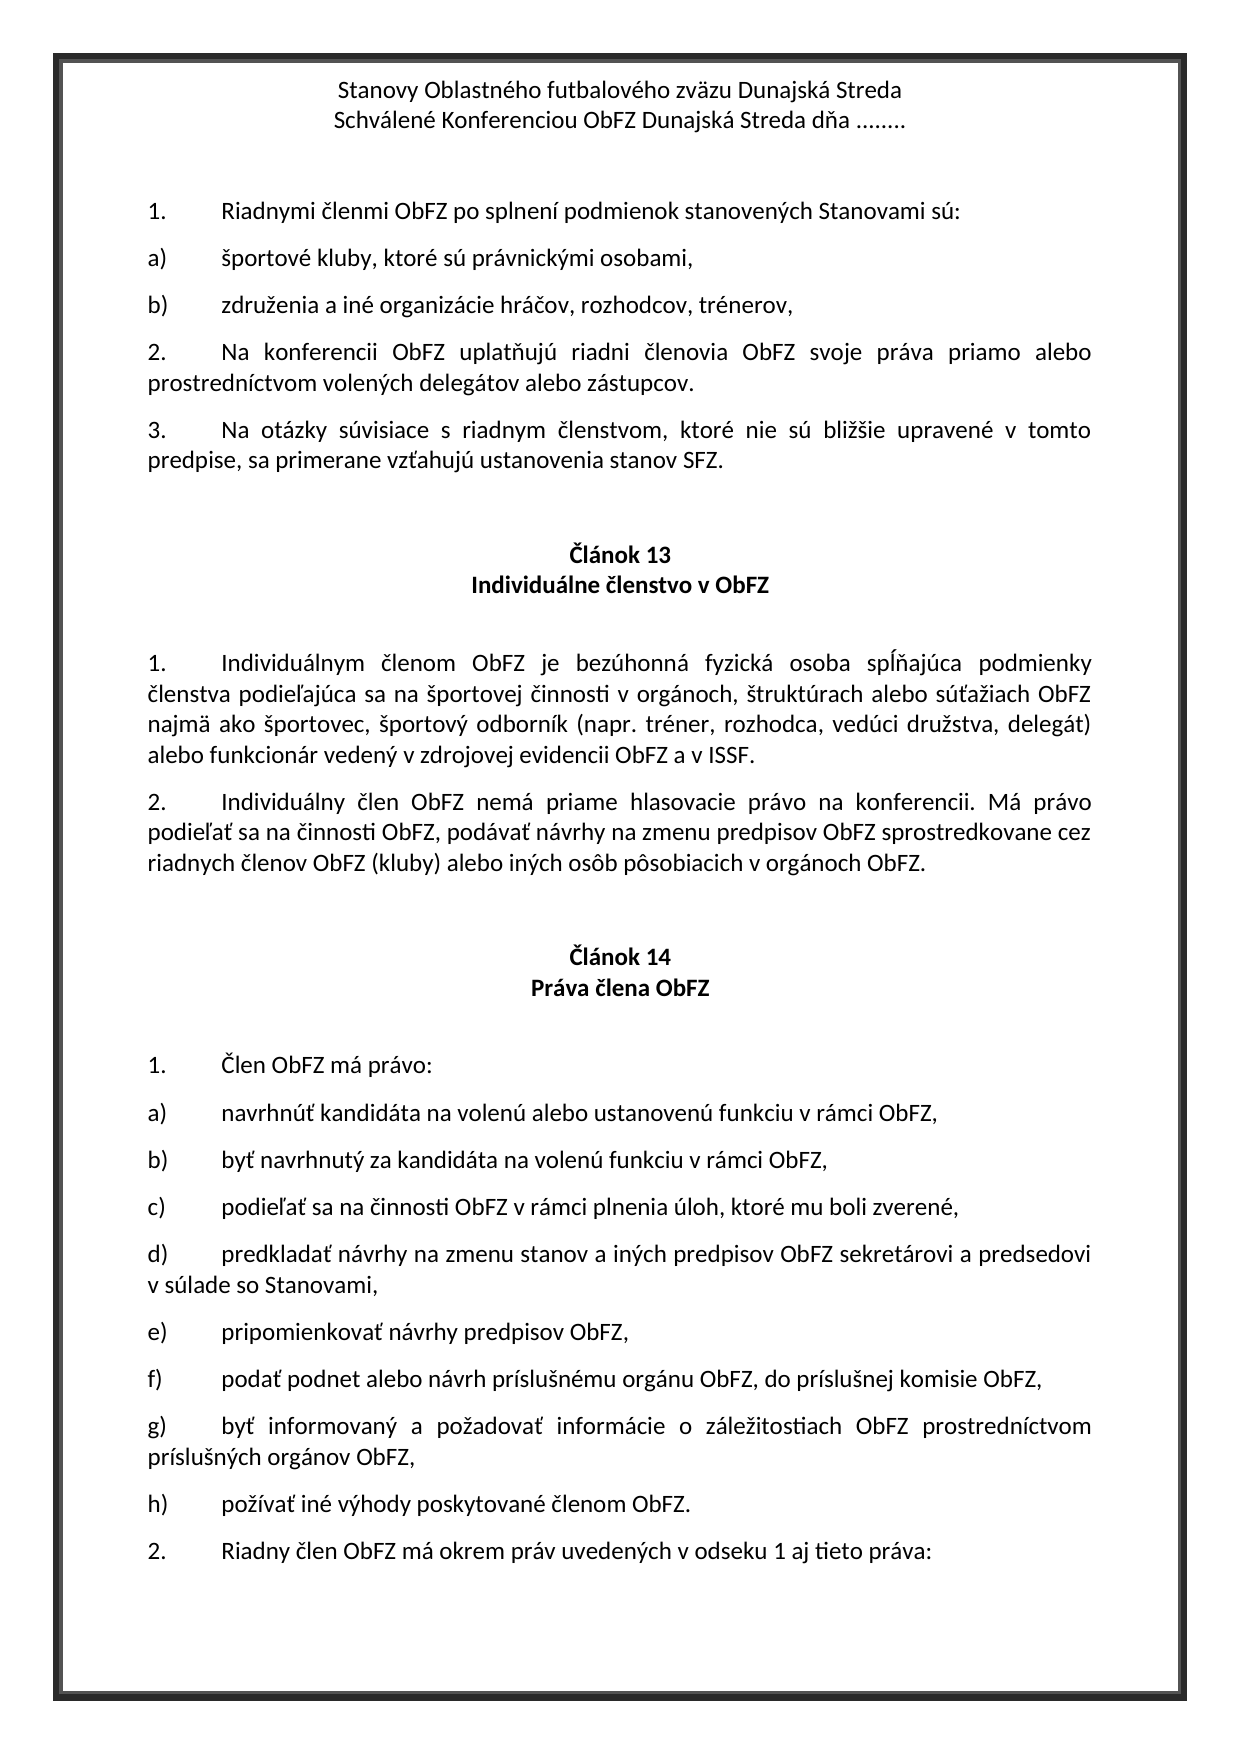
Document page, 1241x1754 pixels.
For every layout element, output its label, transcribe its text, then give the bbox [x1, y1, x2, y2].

text Článok 13 [147, 539, 1093, 569]
text 1. Člen ObFZ má právo: [147, 1049, 1093, 1080]
text c) podieľať sa na činnosti ObFZ v rámci plnenia úloh, ktoré mu boli zverené, [147, 1191, 1093, 1222]
text e) pripomienkovať návrhy predpisov ObFZ, [147, 1316, 1093, 1347]
text a) športové kluby, ktoré sú právnickými osobami, [147, 242, 1093, 272]
text Článok 14 [147, 941, 1093, 972]
text 1. Riadnymi členmi ObFZ po splnení podmienok stanovených Stanovami sú: [147, 195, 1093, 225]
text d) predkladať návrhy na zmenu stanov a iných predpisov ObFZ sekretárovi a predsedovi v súlade so Stanovami, [147, 1238, 1093, 1299]
text b) združenia a iné organizácie hráčov, rozhodcov, trénerov, [147, 289, 1093, 320]
text Individuálne členstvo v ObFZ [147, 569, 1093, 600]
text f) podať podnet alebo návrh príslušnému orgánu ObFZ, do príslušnej komisie ObFZ, [147, 1363, 1093, 1394]
text 2. Riadny člen ObFZ má okrem práv uvedených v odseku 1 aj tieto práva: [147, 1535, 1093, 1566]
text h) požívať iné výhody poskytované členom ObFZ. [147, 1488, 1093, 1519]
text 1. Individuálnym členom ObFZ je bezúhonná fyzická osoba spĺňajúca podmienky členstva podieľajúca sa na športovej činnosti v orgánoch, štruktúrach alebo súťažiach ObFZ najmä ako športovec, športový odborník (napr. tréner, rozhodca, vedúci družstva, delegát) alebo funkcionár vedený v zdrojovej evidencii ObFZ a v ISSF. [147, 647, 1093, 769]
text 2. Individuálny člen ObFZ nemá priame hlasovacie právo na konferencii. Má právo podieľať sa na činnosti ObFZ, podávať návrhy na zmenu predpisov ObFZ sprostredkovane cez riadnych členov ObFZ (kluby) alebo iných osôb pôsobiacich v orgánoch ObFZ. [147, 786, 1093, 877]
text g) byť informovaný a požadovať informácie o záležitostiach ObFZ prostredníctvom príslušných orgánov ObFZ, [147, 1410, 1093, 1471]
text 3. Na otázky súvisiace s riadnym členstvom, ktoré nie sú bližšie upravené v tomto predpise, sa primerane vzťahujú ustanovenia stanov SFZ. [147, 414, 1093, 475]
text 2. Na konferencii ObFZ uplatňujú riadni členovia ObFZ svoje práva priamo alebo prostredníctvom volených delegátov alebo zástupcov. [147, 336, 1093, 397]
text b) byť navrhnutý za kandidáta na volenú funkciu v rámci ObFZ, [147, 1144, 1093, 1174]
text a) navrhnúť kandidáta na volenú alebo ustanovenú funkciu v rámci ObFZ, [147, 1097, 1093, 1127]
text Práva člena ObFZ [147, 972, 1093, 1002]
